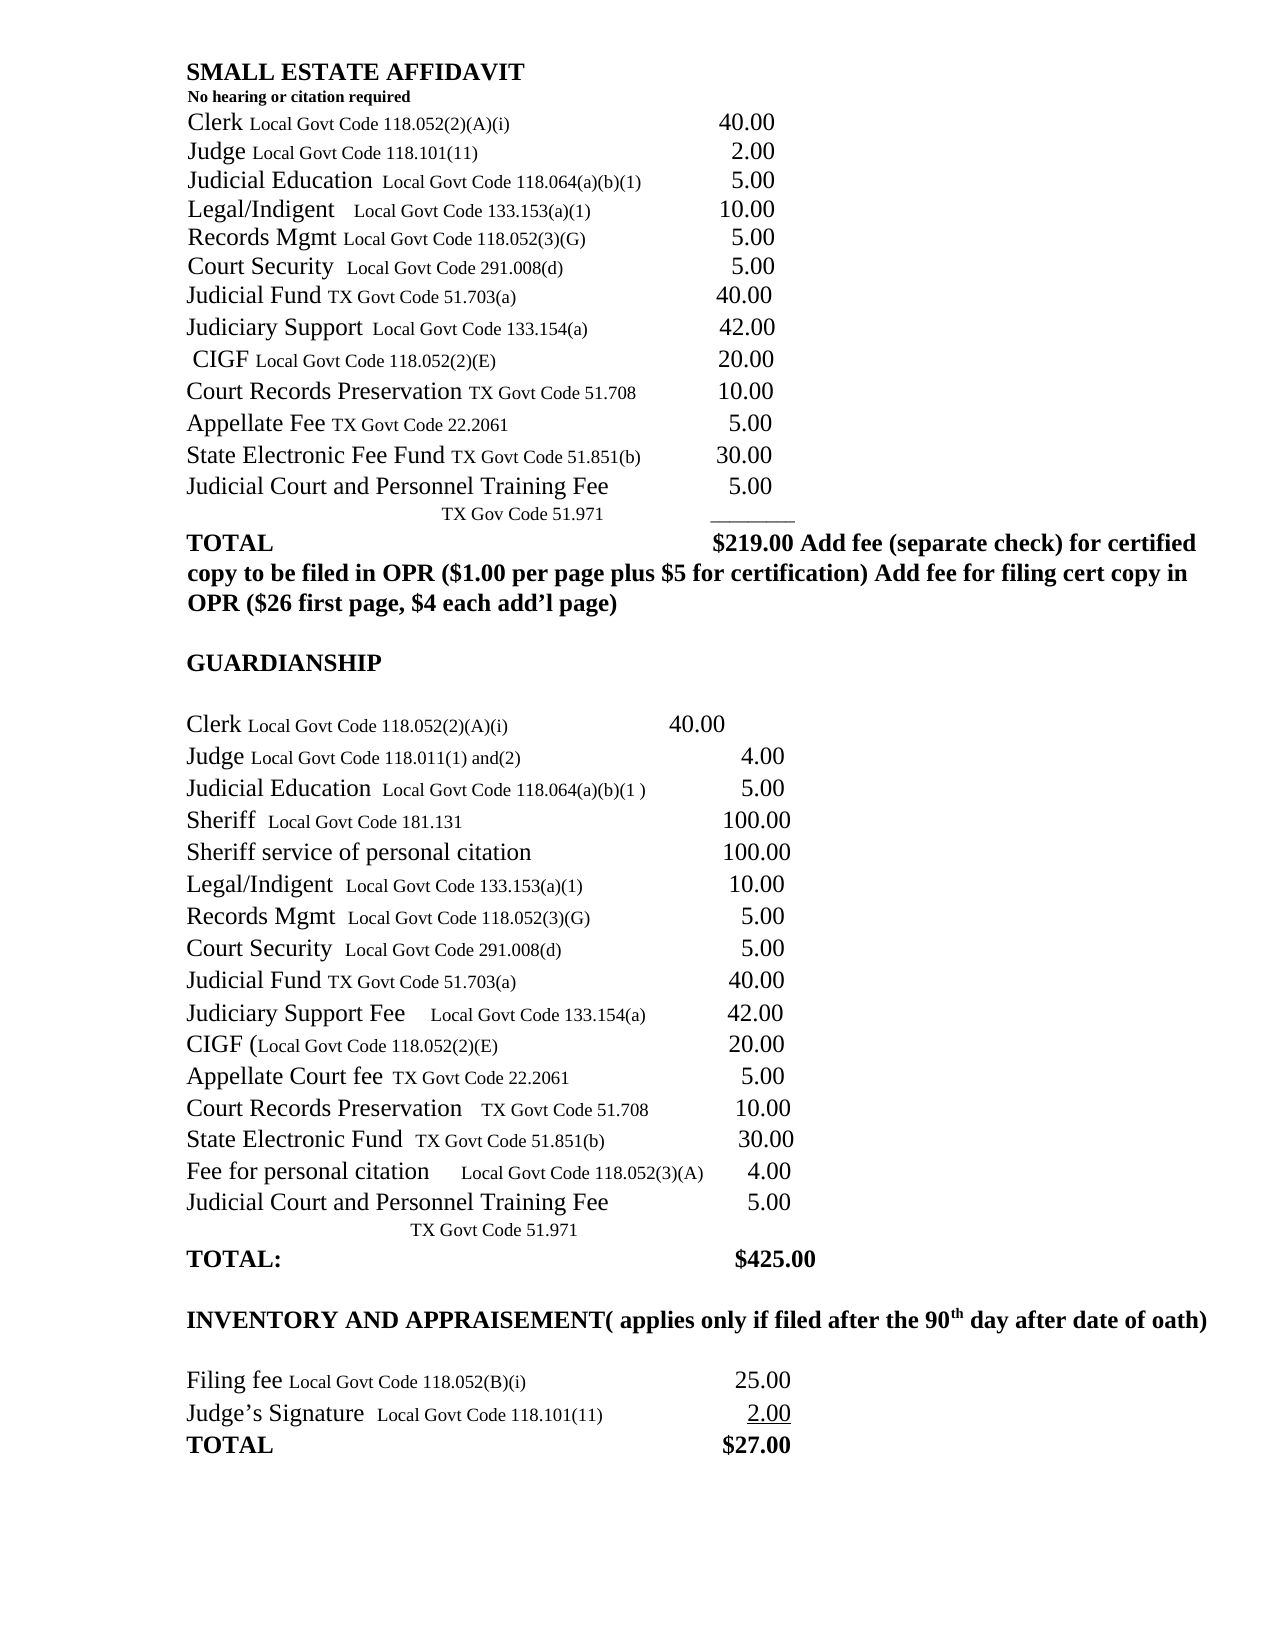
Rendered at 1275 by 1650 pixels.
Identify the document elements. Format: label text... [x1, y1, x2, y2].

subtitle SMALL ESTATE AFFIDAVIT [186, 57, 1234, 85]
table_cell 2.00 [713, 136, 781, 165]
text TX Gov Code 51.971 _________ [186, 503, 1234, 524]
text Judge’s Signature Local Govt Code 118.101(11) 2.00 [186, 1398, 1234, 1426]
text Court Security Local Govt Code 291.008(d) 5.00 [186, 933, 1234, 962]
text Legal/Indigent Local Govt Code 133.153(a)(1) 10.00 [186, 869, 1234, 898]
text Judiciary Support Local Govt Code 133.154(a) 42.00 [186, 312, 838, 341]
text Judiciary Support Fee Local Govt Code 133.154(a) 42.00 [186, 998, 870, 1026]
text Judicial Education Local Govt Code 118.064(a)(b)(1 ) 5.00 [186, 773, 1234, 802]
table_header 40.00 [713, 108, 781, 136]
text TX Govt Code 51.971 [186, 1219, 1234, 1241]
text TOTAL $219.00 Add fee (separate check) for certified copy to be filed in OPR ($1.00 per page plus $5 for certification) Add fee for filing cert copy in OPR ($26 first page, $4 each add’l page) [186, 528, 1234, 616]
text State Electronic Fee Fund TX Govt Code 51.851(b) 30.00 [186, 440, 1234, 469]
text Sheriff service of personal citation 100.00 [186, 837, 1234, 866]
text No hearing or citation required [187, 87, 1234, 106]
text Judicial Fund TX Govt Code 51.703(a) 40.00 [186, 280, 1234, 309]
table_cell Court Security Local Govt Code 291.008(d) [188, 251, 712, 280]
subtitle INVENTORY AND APPRAISEMENT( applies only if filed after the 90th day after date of oath) [186, 1305, 1234, 1333]
table_cell Records Mgmt Local Govt Code 118.052(3)(G) [188, 223, 712, 251]
table_cell 5.00 [713, 165, 781, 194]
table_cell 5.00 [713, 251, 781, 280]
text Judicial Court and Personnel Training Fee 5.00 [186, 471, 1234, 500]
text TOTAL $27.00 [186, 1430, 1234, 1458]
text CIGF (Local Govt Code 118.052(2)(E) 20.00 [186, 1029, 1234, 1058]
text CIGF Local Govt Code 118.052(2)(E) 20.00 [186, 344, 838, 373]
table_cell 10.00 [713, 194, 781, 222]
table_cell Judicial Education Local Govt Code 118.064(a)(b)(1) [188, 165, 712, 194]
text Fee for personal citation Local Govt Code 118.052(3)(A) 4.00 [186, 1156, 870, 1185]
text State Electronic Fund TX Govt Code 51.851(b) 30.00 [186, 1124, 1234, 1153]
table_cell 5.00 [713, 223, 781, 251]
text Judicial Fund TX Govt Code 51.703(a) 40.00 [186, 966, 1234, 994]
text Court Records Preservation TX Govt Code 51.708 10.00 [186, 1093, 1234, 1122]
table_cell Judge Local Govt Code 118.101(11) [188, 136, 712, 165]
table_cell Legal/Indigent Local Govt Code 133.153(a)(1) [188, 194, 712, 222]
text Judicial Court and Personnel Training Fee 5.00 [186, 1187, 1234, 1216]
text Clerk Local Govt Code 118.052(2)(A)(i) 40.00 [186, 709, 1234, 738]
text Court Records Preservation TX Govt Code 51.708 10.00 [186, 376, 870, 405]
subtitle GUARDIANSHIP [186, 648, 1234, 677]
text Appellate Fee TX Govt Code 22.2061 5.00 [186, 408, 1234, 437]
table_header Clerk Local Govt Code 118.052(2)(A)(i) [188, 108, 712, 136]
text Judge Local Govt Code 118.011(1) and(2) 4.00 [186, 741, 1234, 770]
text Appellate Court fee TX Govt Code 22.2061 5.00 [186, 1061, 1234, 1090]
text Records Mgmt Local Govt Code 118.052(3)(G) 5.00 [186, 901, 1234, 930]
text Filing fee Local Govt Code 118.052(B)(i) 25.00 [186, 1366, 1234, 1394]
text TOTAL: $425.00 [186, 1244, 1234, 1273]
text Sheriff Local Govt Code 181.131 100.00 [186, 805, 1234, 834]
